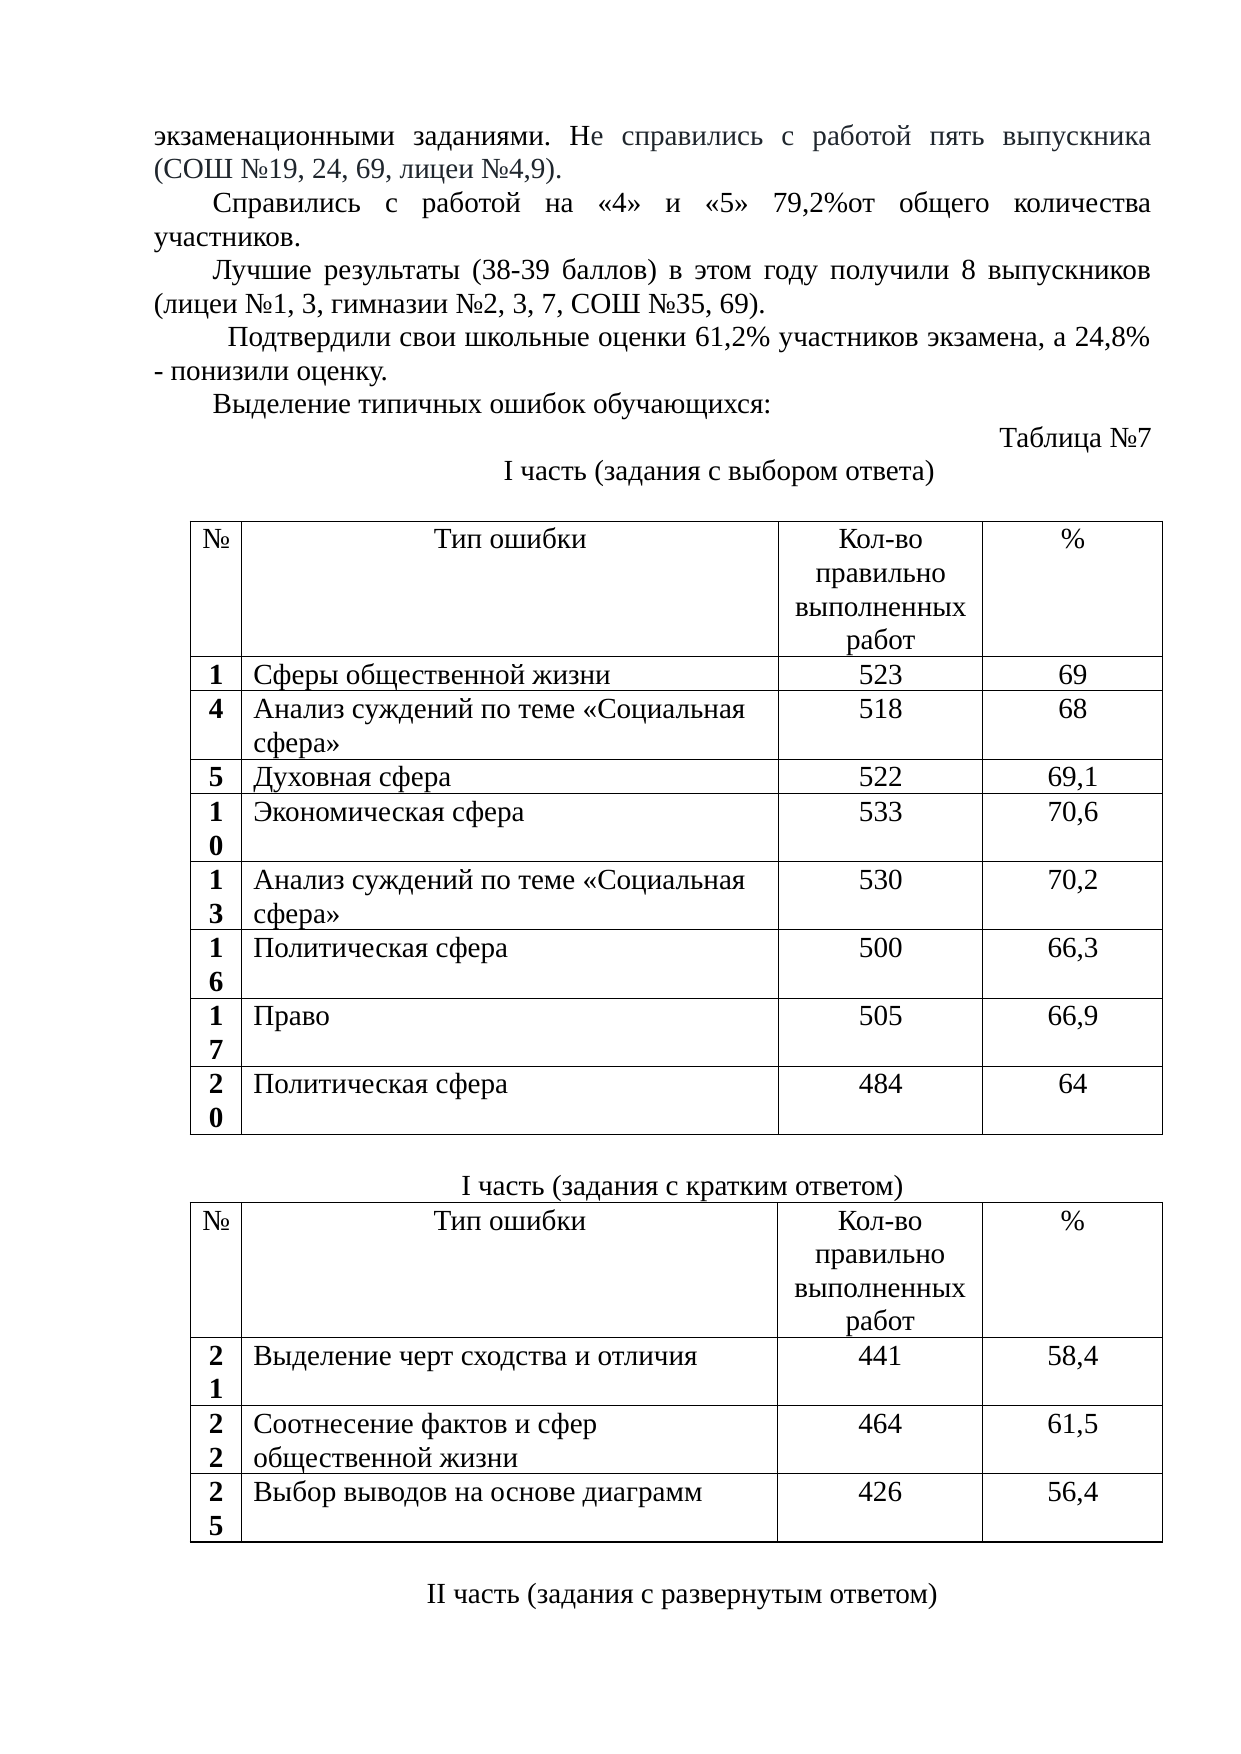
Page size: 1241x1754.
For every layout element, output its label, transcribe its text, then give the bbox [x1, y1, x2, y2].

table_cell 1 [191, 657, 241, 690]
table_cell 523 [779, 657, 982, 690]
table_cell 61,5 [983, 1406, 1162, 1473]
table_cell 17 [191, 999, 241, 1066]
table_cell 70,6 [983, 794, 1162, 861]
table_cell 20 [191, 1067, 241, 1134]
table_cell 64 [983, 1067, 1162, 1134]
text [153, 118, 1152, 185]
table_cell 530 [779, 862, 982, 929]
table_header % [983, 1203, 1162, 1337]
table_header Кол-во правильно выполненных работ [778, 1203, 982, 1337]
table_cell 522 [779, 760, 982, 793]
table_cell 58,4 [983, 1338, 1162, 1405]
text Лучшие результаты (38-39 баллов) в этом году получили 8 выпускников (лицеи №1, 3, гимназии №2, 3, 7, СОШ №35, 69). [153, 252, 1152, 319]
table_cell 484 [779, 1067, 982, 1134]
table_cell 69,1 [983, 760, 1162, 793]
table_cell Экономическая сфера [242, 794, 778, 861]
table_cell 22 [191, 1406, 241, 1473]
table_cell 13 [191, 862, 241, 929]
table_cell 70,2 [983, 862, 1162, 929]
table_cell Соотнесение фактов и сфер общественной жизни [242, 1406, 777, 1473]
table_cell Сферы общественной жизни [242, 657, 778, 690]
table_cell Анализ суждений по теме «Социальная сфера» [242, 691, 778, 758]
table_cell Анализ суждений по теме «Социальная сфера» [242, 862, 778, 929]
table_cell 464 [778, 1406, 982, 1473]
table_header Тип ошибки [242, 1203, 777, 1337]
table_cell 56,4 [983, 1474, 1162, 1541]
table_header № [191, 1203, 241, 1337]
table_cell 66,3 [983, 930, 1162, 997]
table_header % [983, 522, 1162, 656]
table_cell 426 [778, 1474, 982, 1541]
table_cell 10 [191, 794, 241, 861]
table_cell 518 [779, 691, 982, 758]
table_cell 69 [983, 657, 1162, 690]
table_cell Духовная сфера [242, 760, 778, 793]
table_cell 533 [779, 794, 982, 861]
text Справились с работой на «4» и «5» 79,2%от общего количества участников. [153, 185, 1152, 252]
table_cell 66,9 [983, 999, 1162, 1066]
table_cell 4 [191, 691, 241, 758]
table_cell 25 [191, 1474, 241, 1541]
table_cell 16 [191, 930, 241, 997]
table_cell Право [242, 999, 778, 1066]
text Таблица №7 [212, 420, 1152, 453]
table_cell 5 [191, 760, 241, 793]
table_header Тип ошибки [242, 522, 778, 656]
table_header № [191, 522, 241, 656]
table_cell Выбор выводов на основе диаграмм [242, 1474, 777, 1541]
table_cell Выделение черт сходства и отличия [242, 1338, 777, 1405]
text I часть (задания с кратким ответом) [212, 1168, 1152, 1202]
table_cell Политическая сфера [242, 1067, 778, 1134]
table_cell 441 [778, 1338, 982, 1405]
table_cell Политическая сфера [242, 930, 778, 997]
table_cell 68 [983, 691, 1162, 758]
table_cell 505 [779, 999, 982, 1066]
text Подтвердили свои школьные оценки 61,2% участников экзамена, а 24,8% - понизили оценку. [153, 319, 1152, 386]
table_header Кол-во правильно выполненных работ [779, 522, 982, 656]
text II часть (задания с развернутым ответом) [212, 1576, 1152, 1609]
text I часть (задания с выбором ответа) [212, 453, 1152, 487]
table_cell 21 [191, 1338, 241, 1405]
text Выделение типичных ошибок обучающихся: [212, 386, 1152, 420]
table_cell 500 [779, 930, 982, 997]
